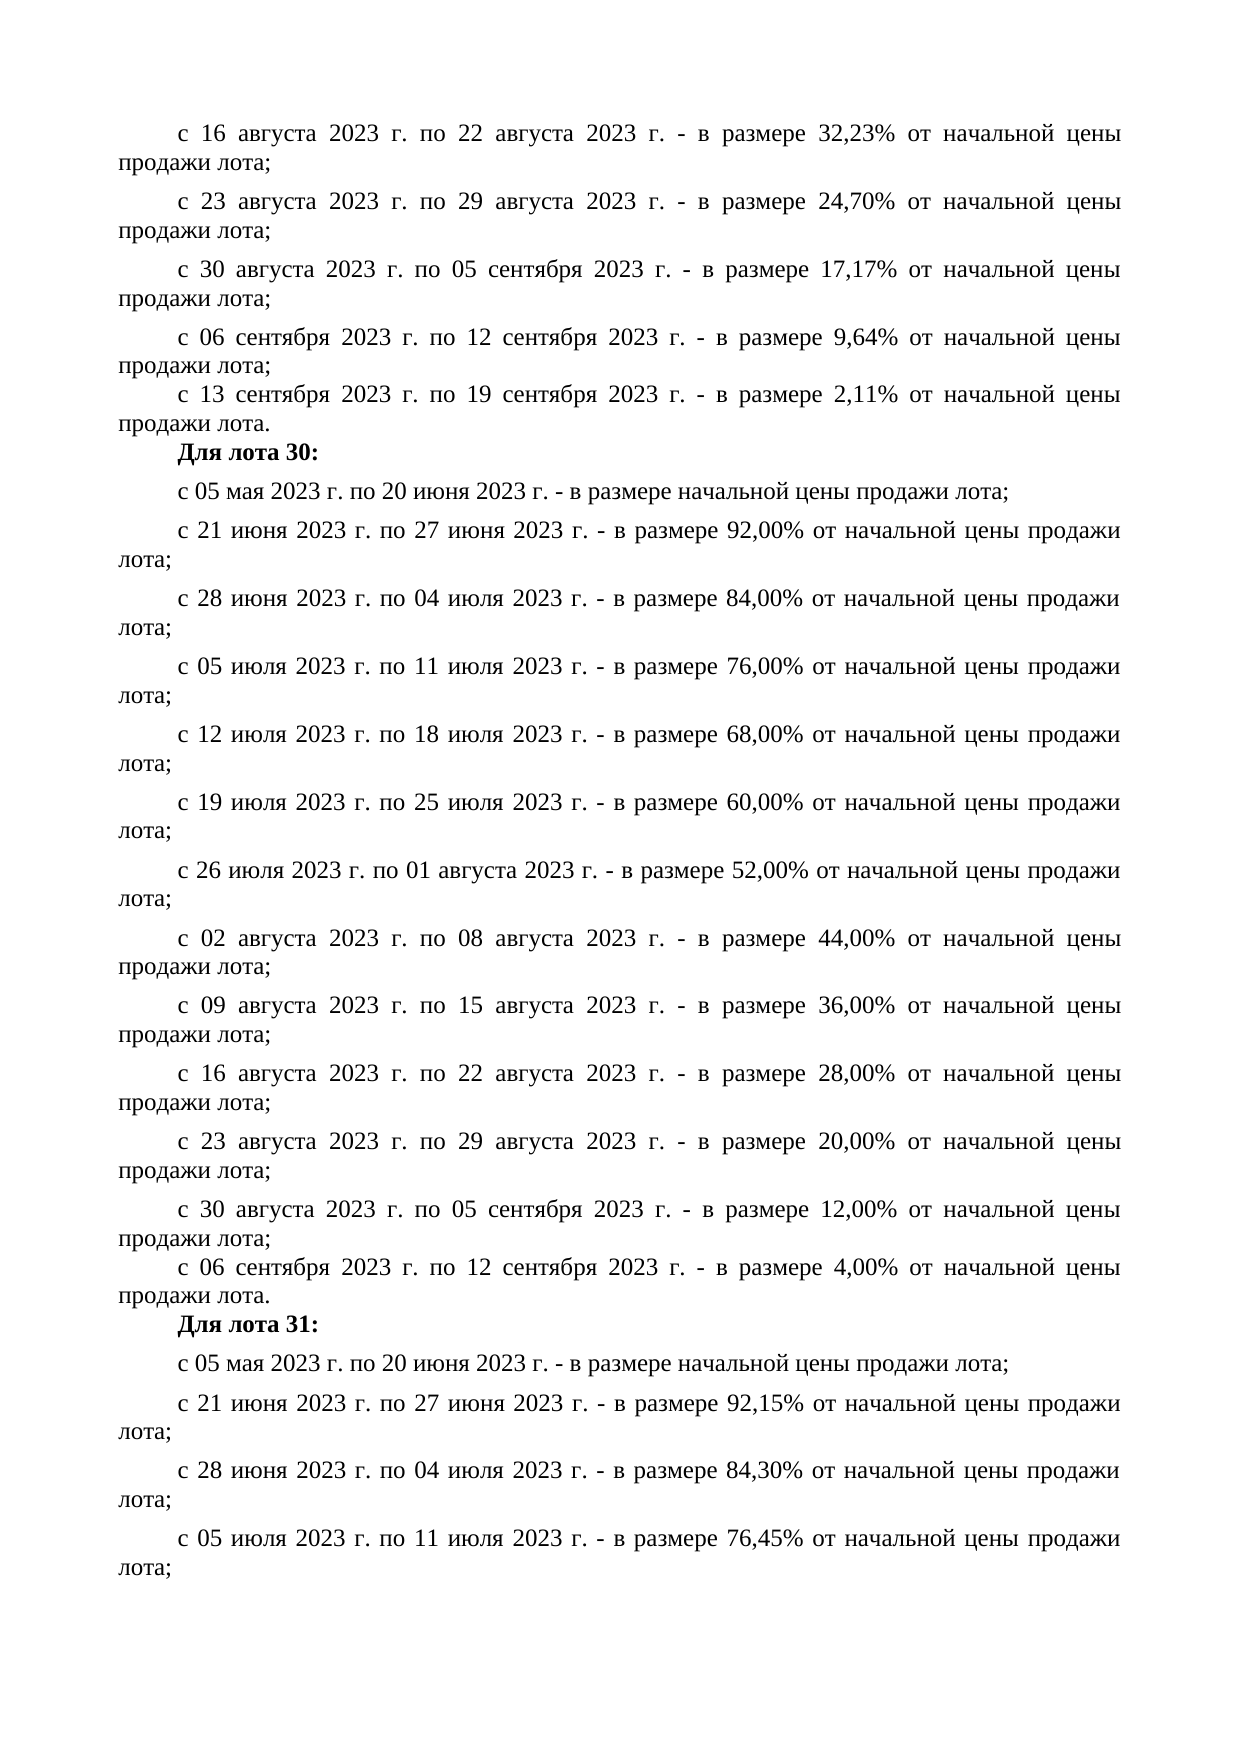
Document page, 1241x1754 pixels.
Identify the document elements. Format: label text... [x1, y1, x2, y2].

text с 16 августа 2023 г. по 22 августа 2023 г. - в размере 28,00% от начальной цены продажи лота; [118, 1058, 1122, 1116]
text с 30 августа 2023 г. по 05 сентября 2023 г. - в размере 17,17% от начальной цены продажи лота; [118, 254, 1122, 311]
text с 16 августа 2023 г. по 22 августа 2023 г. - в размере 32,23% от начальной цены продажи лота; [118, 118, 1122, 176]
text с 28 июня 2023 г. по 04 июля 2023 г. - в размере 84,00% от начальной цены продажи лота; [118, 583, 1122, 641]
text с 02 августа 2023 г. по 08 августа 2023 г. - в размере 44,00% от начальной цены продажи лота; [118, 923, 1122, 980]
text с 06 сентября 2023 г. по 12 сентября 2023 г. - в размере 9,64% от начальной цены продажи лота; [118, 322, 1122, 379]
text Для лота 31: [118, 1309, 1122, 1338]
text с 26 июля 2023 г. по 01 августа 2023 г. - в размере 52,00% от начальной цены продажи лота; [118, 855, 1122, 912]
text с 28 июня 2023 г. по 04 июля 2023 г. - в размере 84,30% от начальной цены продажи лота; [118, 1456, 1122, 1513]
text с 05 июля 2023 г. по 11 июля 2023 г. - в размере 76,45% от начальной цены продажи лота; [118, 1523, 1122, 1581]
text с 06 сентября 2023 г. по 12 сентября 2023 г. - в размере 4,00% от начальной цены продажи лота. [118, 1252, 1122, 1309]
text Для лота 30: [118, 437, 1122, 466]
text с 21 июня 2023 г. по 27 июня 2023 г. - в размере 92,15% от начальной цены продажи лота; [118, 1388, 1122, 1445]
text с 23 августа 2023 г. по 29 августа 2023 г. - в размере 20,00% от начальной цены продажи лота; [118, 1126, 1122, 1184]
text с 30 августа 2023 г. по 05 сентября 2023 г. - в размере 12,00% от начальной цены продажи лота; [118, 1194, 1122, 1252]
text с 09 августа 2023 г. по 15 августа 2023 г. - в размере 36,00% от начальной цены продажи лота; [118, 991, 1122, 1048]
text с 19 июля 2023 г. по 25 июля 2023 г. - в размере 60,00% от начальной цены продажи лота; [118, 787, 1122, 844]
text с 05 мая 2023 г. по 20 июня 2023 г. - в размере начальной цены продажи лота; [118, 476, 1122, 505]
text с 05 июля 2023 г. по 11 июля 2023 г. - в размере 76,00% от начальной цены продажи лота; [118, 651, 1122, 708]
text с 12 июля 2023 г. по 18 июля 2023 г. - в размере 68,00% от начальной цены продажи лота; [118, 719, 1122, 776]
text с 23 августа 2023 г. по 29 августа 2023 г. - в размере 24,70% от начальной цены продажи лота; [118, 186, 1122, 243]
text с 13 сентября 2023 г. по 19 сентября 2023 г. - в размере 2,11% от начальной цены продажи лота. [118, 379, 1122, 437]
text с 21 июня 2023 г. по 27 июня 2023 г. - в размере 92,00% от начальной цены продажи лота; [118, 515, 1122, 573]
text с 05 мая 2023 г. по 20 июня 2023 г. - в размере начальной цены продажи лота; [118, 1348, 1122, 1377]
